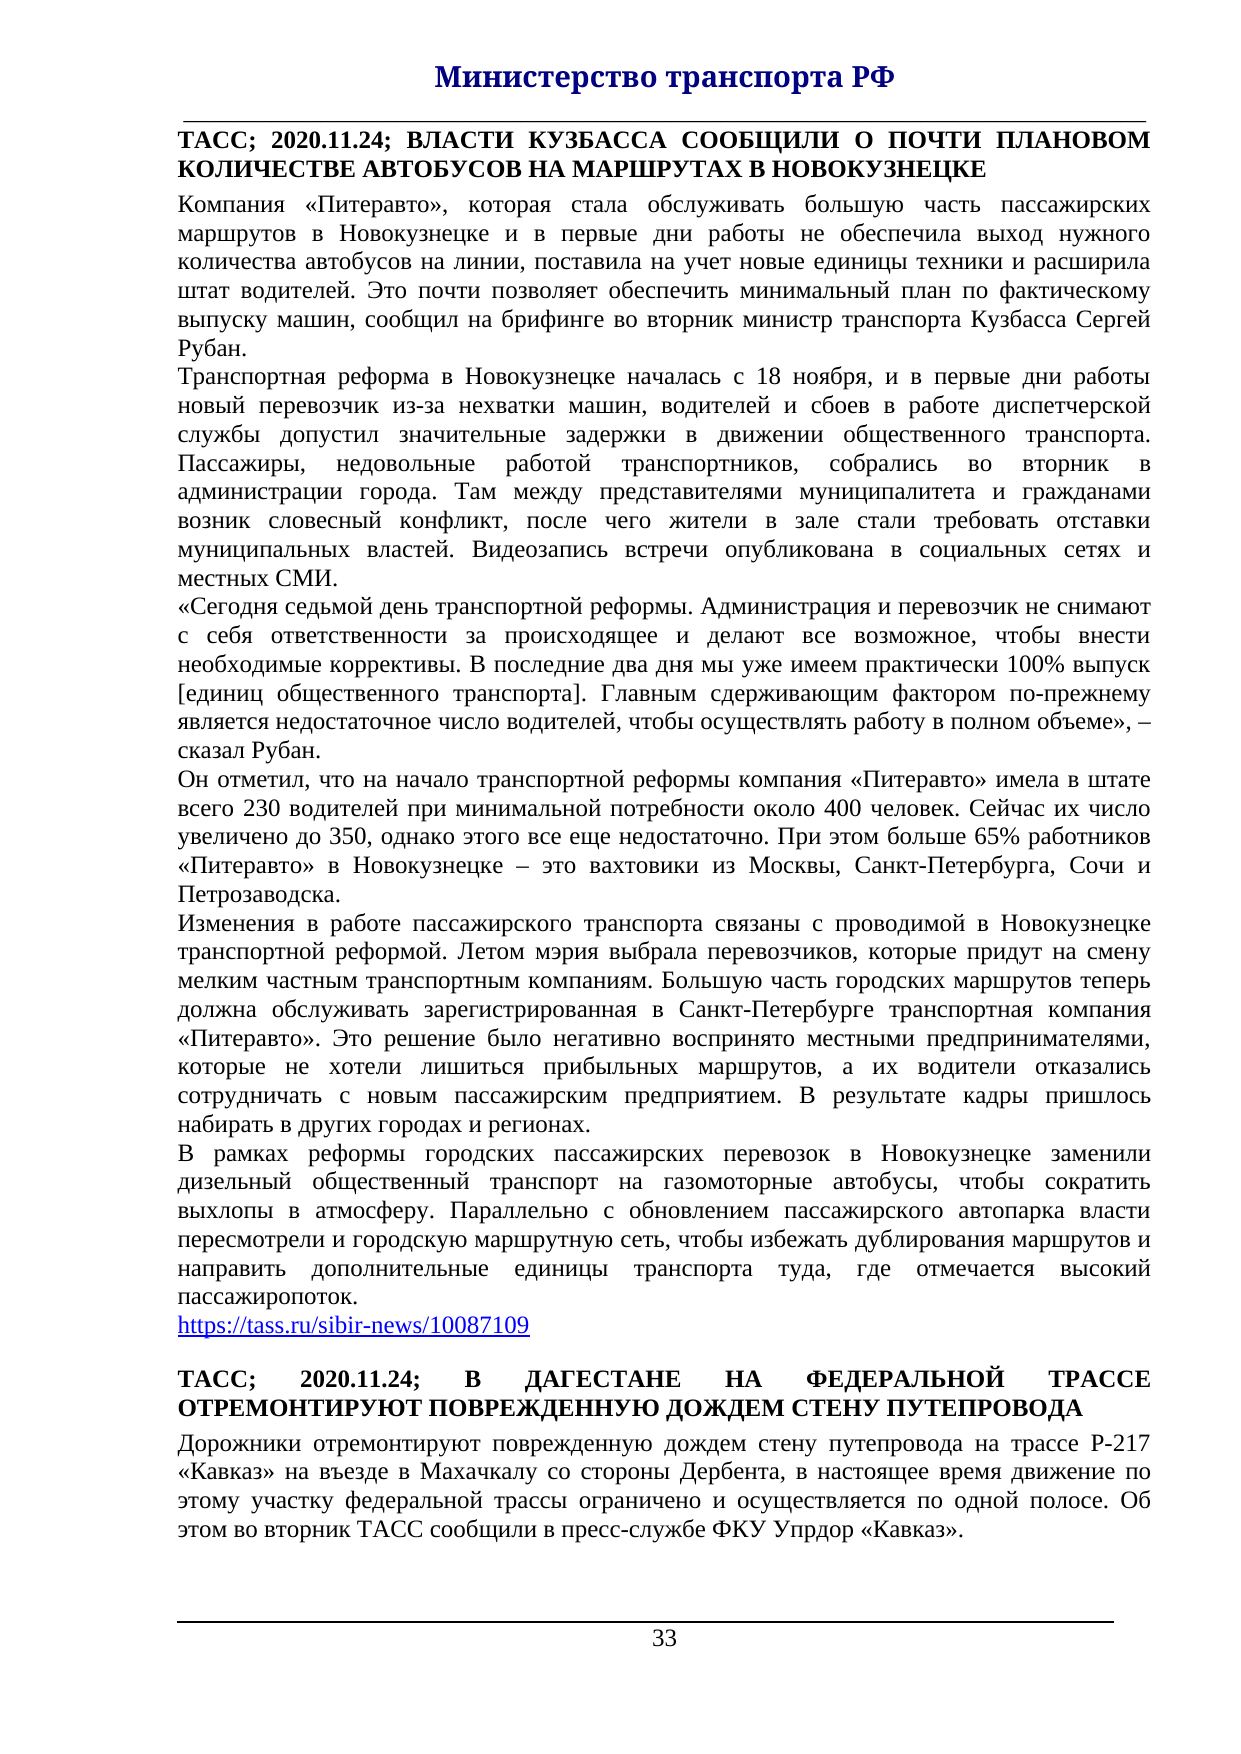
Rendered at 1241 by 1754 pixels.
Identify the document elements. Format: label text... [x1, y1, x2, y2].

text Транспортная реформа в Новокузнецке началась с 18 ноября, и в первые дни работы новый перевозчик из-за нехватки машин, водителей и сбоев в работе диспетчерской службы допустил значительные задержки в движении общественного транспорта. Пассажиры, недовольные работой транспортников, собрались во вторник в администрации города. Там между представителями муниципалитета и гражданами возник словесный конфликт, после чего жители в зале стали требовать отставки муниципальных властей. Видеозапись встречи опубликована в социальных сетях и местных СМИ. [177, 361, 1152, 591]
text В рамках реформы городских пассажирских перевозок в Новокузнецке заменили дизельный общественный транспорт на газомоторные автобусы, чтобы сократить выхлопы в атмосферу. Параллельно с обновлением пассажирского автопарка власти пересмотрели и городскую маршрутную сеть, чтобы избежать дублирования маршрутов и направить дополнительные единицы транспорта туда, где отмечается высокий пассажиропоток. [177, 1138, 1152, 1310]
text «Сегодня седьмой день транспортной реформы. Администрация и перевозчик не снимают с себя ответственности за происходящее и делают все возможное, чтобы внести необходимые коррективы. В последние два дня мы уже имеем практически 100% выпуск [единиц общественного транспорта]. Главным сдерживающим фактором по-прежнему является недостаточное число водителей, чтобы осуществлять работу в полном объеме», – сказал Рубан. [177, 591, 1152, 764]
text Компания «Питеравто», которая стала обслуживать большую часть пассажирских маршрутов в Новокузнецке и в первые дни работы не обеспечила выход нужного количества автобусов на линии, поставила на учет новые единицы техники и расширила штат водителей. Это почти позволяет обеспечить минимальный план по фактическому выпуску машин, сообщил на брифинге во вторник министр транспорта Кузбасса Сергей Рубан. [177, 189, 1152, 361]
subtitle ТАСС; 2020.11.24; В ДАГЕСТАНЕ НА ФЕДЕРАЛЬНОЙ ТРАССЕ ОТРЕМОНТИРУЮТ ПОВРЕЖДЕННУЮ ДОЖДЕМ СТЕНУ ПУТЕПРОВОДА [177, 1364, 1152, 1421]
text Изменения в работе пассажирского транспорта связаны с проводимой в Новокузнецке транспортной реформой. Летом мэрия выбрала перевозчиков, которые придут на смену мелким частным транспортным компаниям. Большую часть городских маршрутов теперь должна обслуживать зарегистрированная в Санкт-Петербурге транспортная компания «Питеравто». Это решение было негативно воспринято местными предпринимателями, которые не хотели лишиться прибыльных маршрутов, а их водители отказались сотрудничать с новым пассажирским предприятием. В результате кадры пришлось набирать в других городах и регионах. [177, 908, 1152, 1138]
text https://tass.ru/sibir-news/10087109 [177, 1310, 1152, 1339]
text Он отметил, что на начало транспортной реформы компания «Питеравто» имела в штате всего 230 водителей при минимальной потребности около 400 человек. Сейчас их число увеличено до 350, однако этого все еще недостаточно. При этом больше 65% работников «Питеравто» в Новокузнецке – это вахтовики из Москвы, Санкт-Петербурга, Сочи и Петрозаводска. [177, 764, 1152, 908]
text Дорожники отремонтируют поврежденную дождем стену путепровода на трассе Р-217 «Кавказ» на въезде в Махачкалу со стороны Дербента, в настоящее время движение по этому участку федеральной трассы ограничено и осуществляется по одной полосе. Об этом во вторник ТАСС сообщили в пресс-службе ФКУ Упрдор «Кавказ». [177, 1428, 1152, 1543]
subtitle ТАСС; 2020.11.24; ВЛАСТИ КУЗБАССА СООБЩИЛИ О ПОЧТИ ПЛАНОВОМ КОЛИЧЕСТВЕ АВТОБУСОВ НА МАРШРУТАХ В НОВОКУЗНЕЦКЕ [177, 125, 1152, 183]
